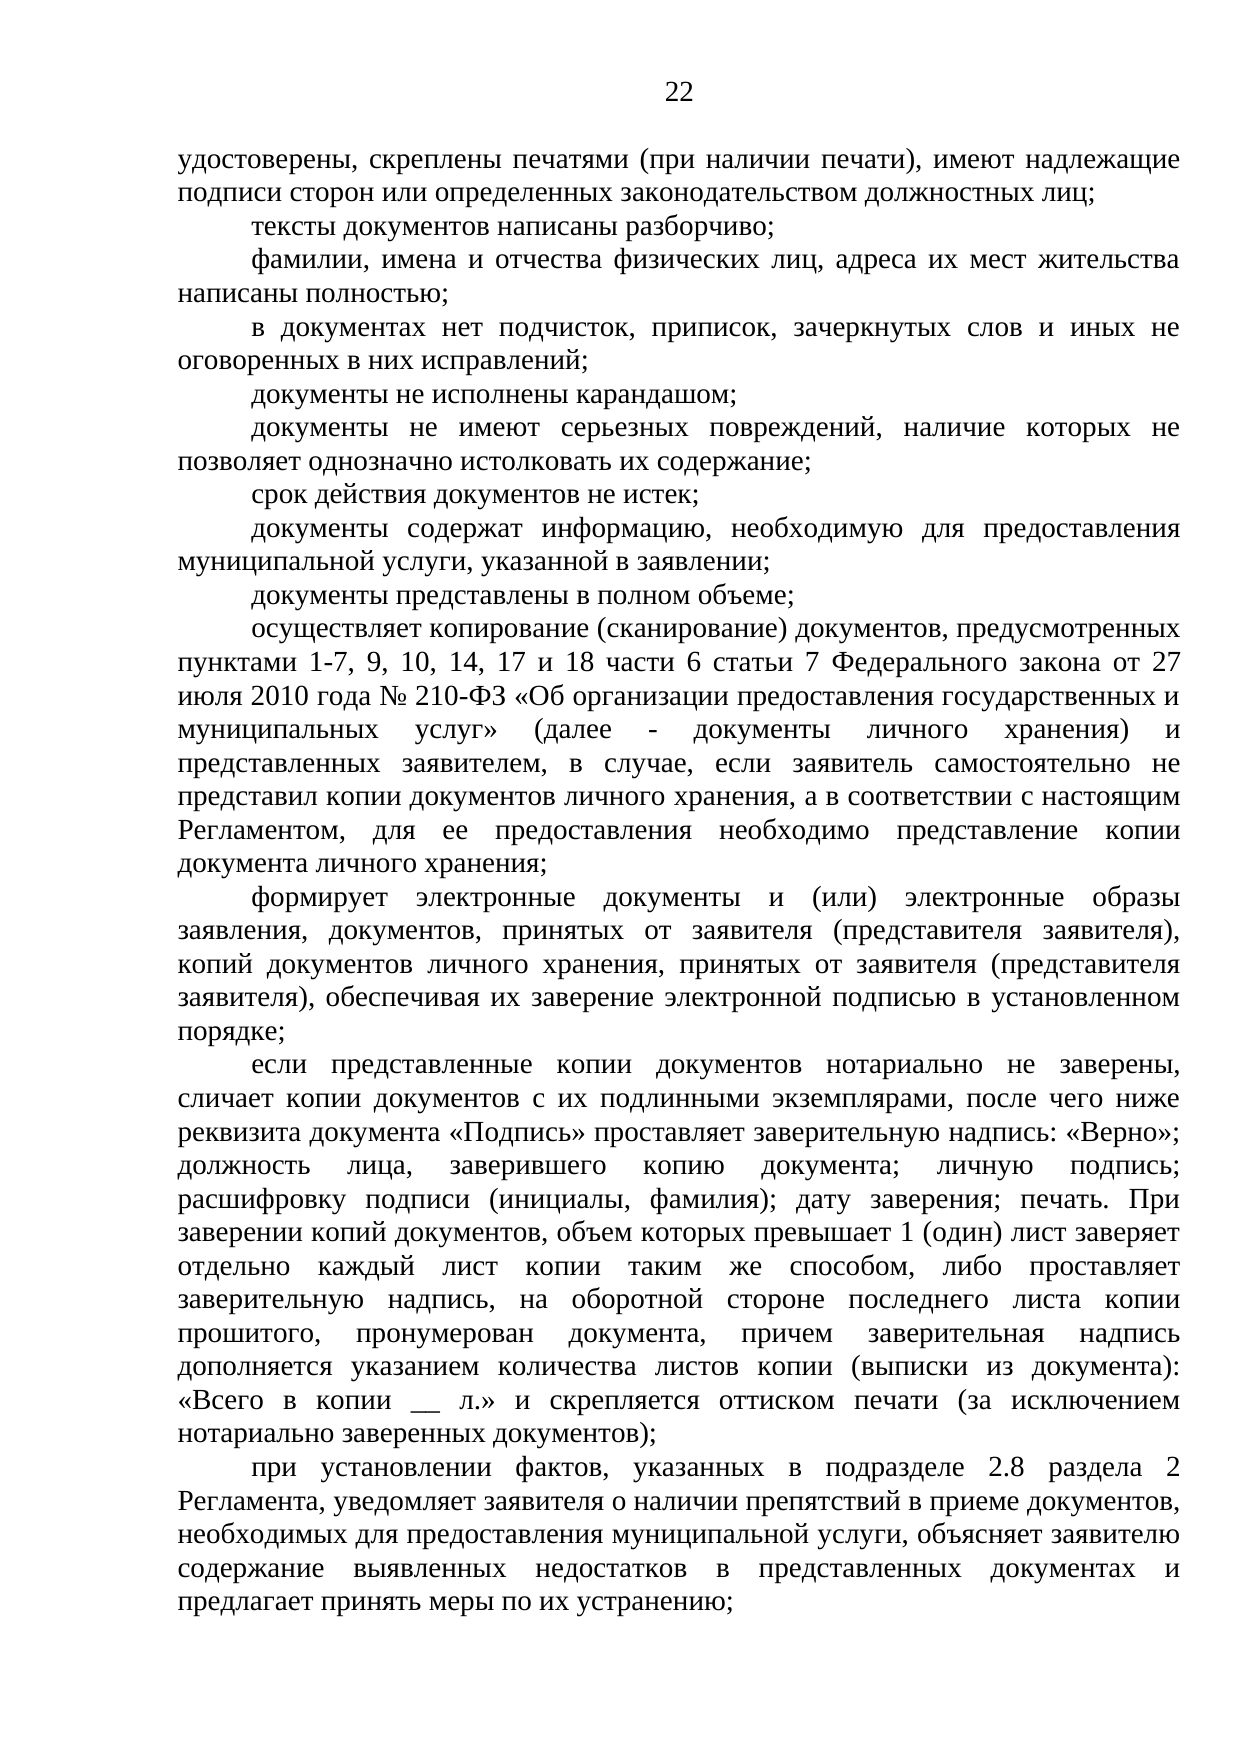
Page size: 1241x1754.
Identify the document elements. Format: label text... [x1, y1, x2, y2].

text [177, 141, 1181, 208]
text фамилии, имена и отчества физических лиц, адреса их мест жительства написаны полностью; [177, 242, 1181, 309]
text документы представлены в полном объеме; [177, 577, 1181, 611]
text в документах нет подчисток, приписок, зачеркнутых слов и иных не оговоренных в них исправлений; [177, 309, 1181, 376]
text тексты документов написаны разборчиво; [177, 208, 1181, 242]
text осуществляет копирование (сканирование) документов, предусмотренных пунктами 1-7, 9, 10, 14, 17 и 18 части 6 статьи 7 Федерального закона от 27 июля 2010 года № 210-ФЗ «Об организации предоставления государственных и муниципальных услуг» (далее - документы личного хранения) и представленных заявителем, в случае, если заявитель самостоятельно не представил копии документов личного хранения, а в соответствии с настоящим Регламентом, для ее предоставления необходимо представление копии документа личного хранения; [177, 611, 1181, 879]
text документы содержат информацию, необходимую для предоставления муниципальной услуги, указанной в заявлении; [177, 510, 1181, 577]
text документы не имеют серьезных повреждений, наличие которых не позволяет однозначно истолковать их содержание; [177, 409, 1181, 476]
text если представленные копии документов нотариально не заверены, сличает копии документов с их подлинными экземплярами, после чего ниже реквизита документа «Подпись» проставляет заверительную надпись: «Верно»; должность лица, заверившего копию документа; личную подпись; расшифровку подписи (инициалы, фамилия); дату заверения; печать. При заверении копий документов, объем которых превышает 1 (один) лист заверяет отдельно каждый лист копии таким же способом, либо проставляет заверительную надпись, на оборотной стороне последнего листа копии прошитого, пронумерован документа, причем заверительная надпись дополняется указанием количества листов копии (выписки из документа): «Всего в копии __ л.» и скрепляется оттиском печати (за исключением нотариально заверенных документов); [177, 1047, 1181, 1449]
text формирует электронные документы и (или) электронные образы заявления, документов, принятых от заявителя (представителя заявителя), копий документов личного хранения, принятых от заявителя (представителя заявителя), обеспечивая их заверение электронной подписью в установленном порядке; [177, 879, 1181, 1047]
text срок действия документов не истек; [177, 476, 1181, 510]
text документы не исполнены карандашом; [177, 376, 1181, 409]
text при установлении фактов, указанных в подразделе 2.8 раздела 2 Регламента, уведомляет заявителя о наличии препятствий в приеме документов, необходимых для предоставления муниципальной услуги, объясняет заявителю содержание выявленных недостатков в представленных документах и предлагает принять меры по их устранению; [177, 1449, 1181, 1617]
